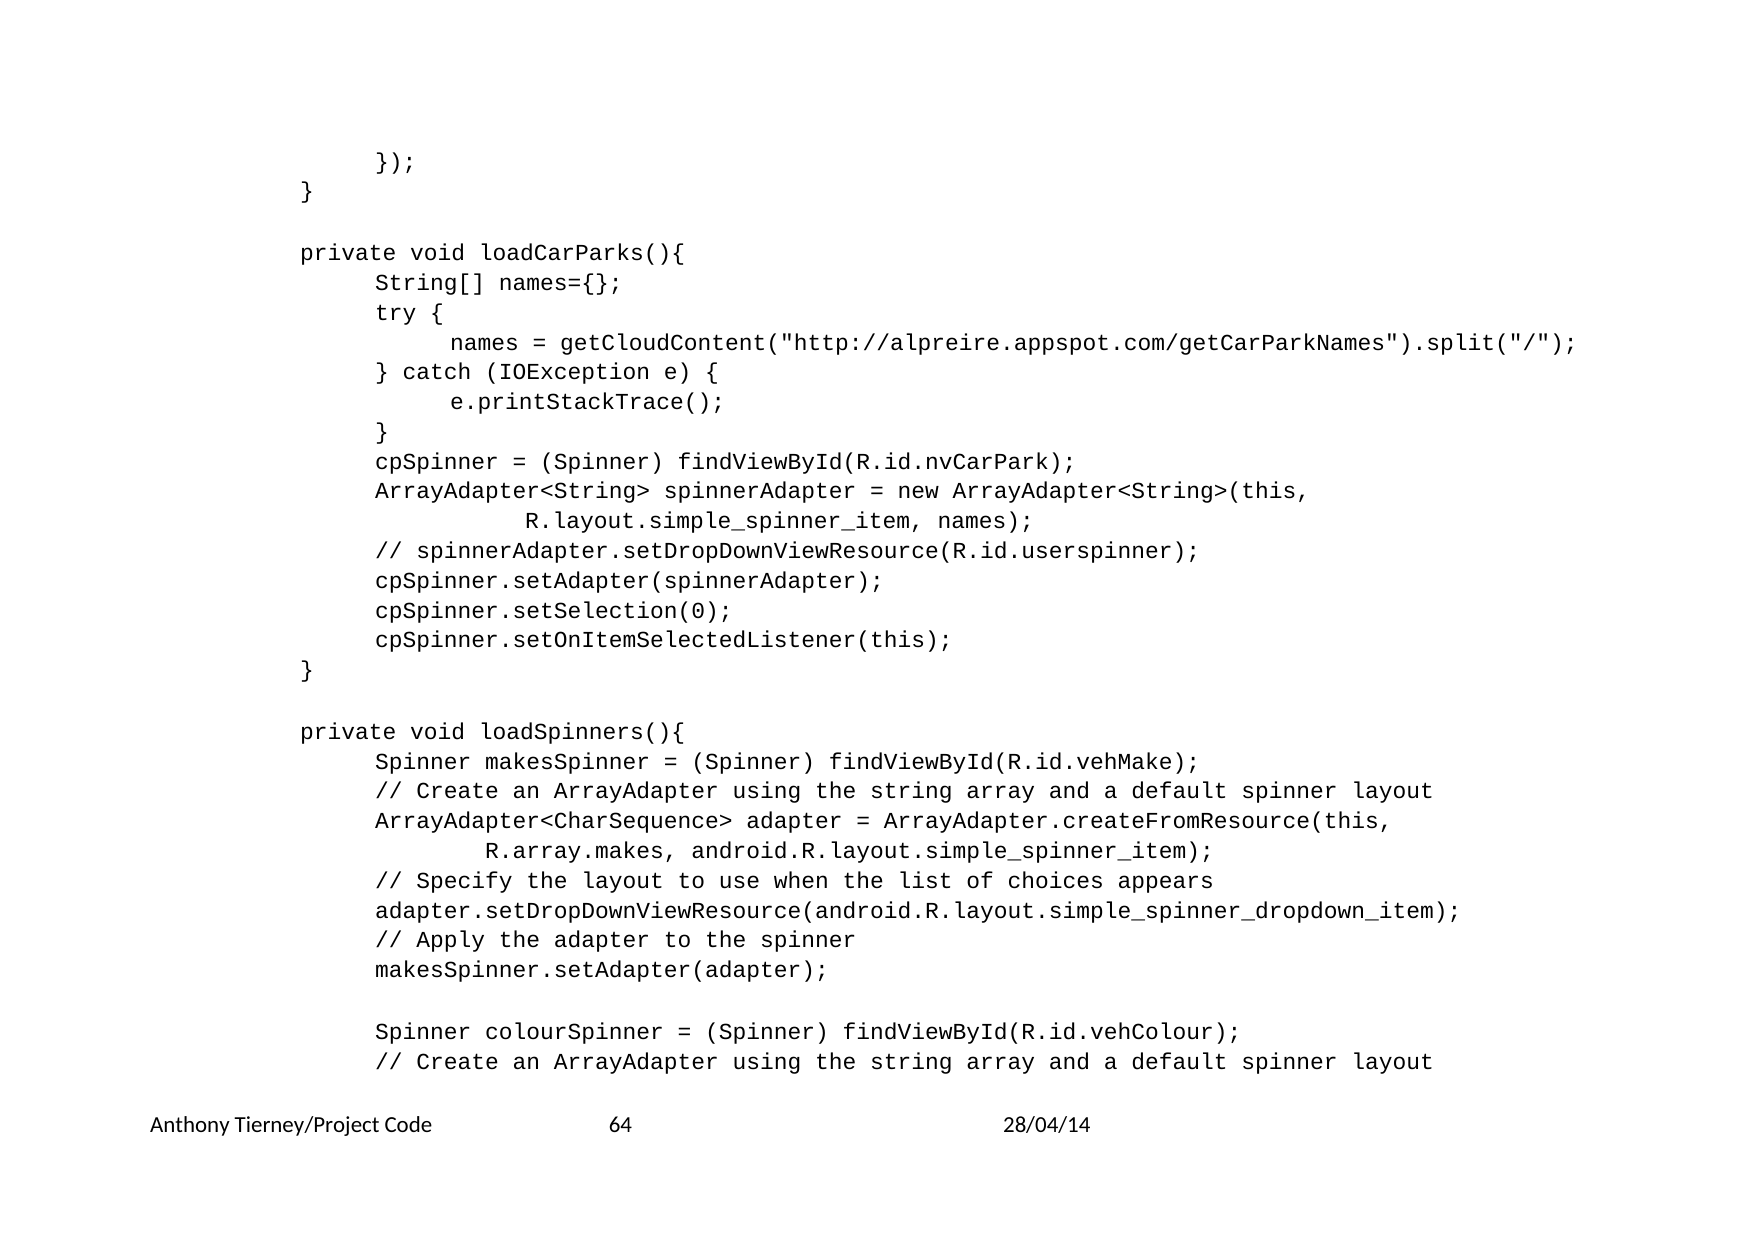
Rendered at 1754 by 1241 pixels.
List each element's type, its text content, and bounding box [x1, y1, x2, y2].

list // Create an ArrayAdapter using the string array and a default spinner layout [225, 1050, 1604, 1076]
list } [225, 420, 1604, 446]
list } [225, 658, 1604, 684]
list private void loadSpinners(){ [225, 720, 1604, 746]
list Spinner makesSpinner = (Spinner) findViewById(R.id.vehMake); [225, 750, 1604, 776]
list } catch (IOException e) { [225, 361, 1604, 387]
list private void loadCarParks(){ [225, 241, 1604, 267]
list String[] names={}; [225, 271, 1604, 297]
list e.printStackTrace(); [225, 390, 1604, 416]
list // spinnerAdapter.setDropDownViewResource(R.id.userspinner); [225, 539, 1604, 565]
list cpSpinner.setOnItemSelectedListener(this); [225, 629, 1604, 655]
list names = getCloudContent("http://alpreire.appspot.com/getCarParkNames").split("/"); [225, 331, 1604, 357]
list // Apply the adapter to the spinner [225, 929, 1604, 955]
list // Create an ArrayAdapter using the string array and a default spinner layout [225, 780, 1604, 806]
list R.array.makes, android.R.layout.simple_spinner_item); [225, 839, 1604, 865]
list ArrayAdapter<String> spinnerAdapter = new ArrayAdapter<String>(this, [225, 480, 1604, 506]
list cpSpinner = (Spinner) findViewById(R.id.nvCarPark); [225, 450, 1604, 476]
list try { [225, 301, 1604, 327]
list Spinner colourSpinner = (Spinner) findViewById(R.id.vehColour); [225, 1020, 1604, 1046]
list R.layout.simple_spinner_item, names); [225, 509, 1604, 536]
list cpSpinner.setAdapter(spinnerAdapter); [225, 569, 1604, 595]
list }); [225, 150, 1604, 176]
list adapter.setDropDownViewResource(android.R.layout.simple_spinner_dropdown_item); [225, 899, 1604, 925]
list makesSpinner.setAdapter(adapter); [225, 958, 1604, 984]
list cpSpinner.setSelection(0); [225, 599, 1604, 625]
list } [225, 180, 1604, 206]
list ArrayAdapter<CharSequence> adapter = ArrayAdapter.createFromResource(this, [225, 809, 1604, 836]
list // Specify the layout to use when the list of choices appears [225, 869, 1604, 895]
